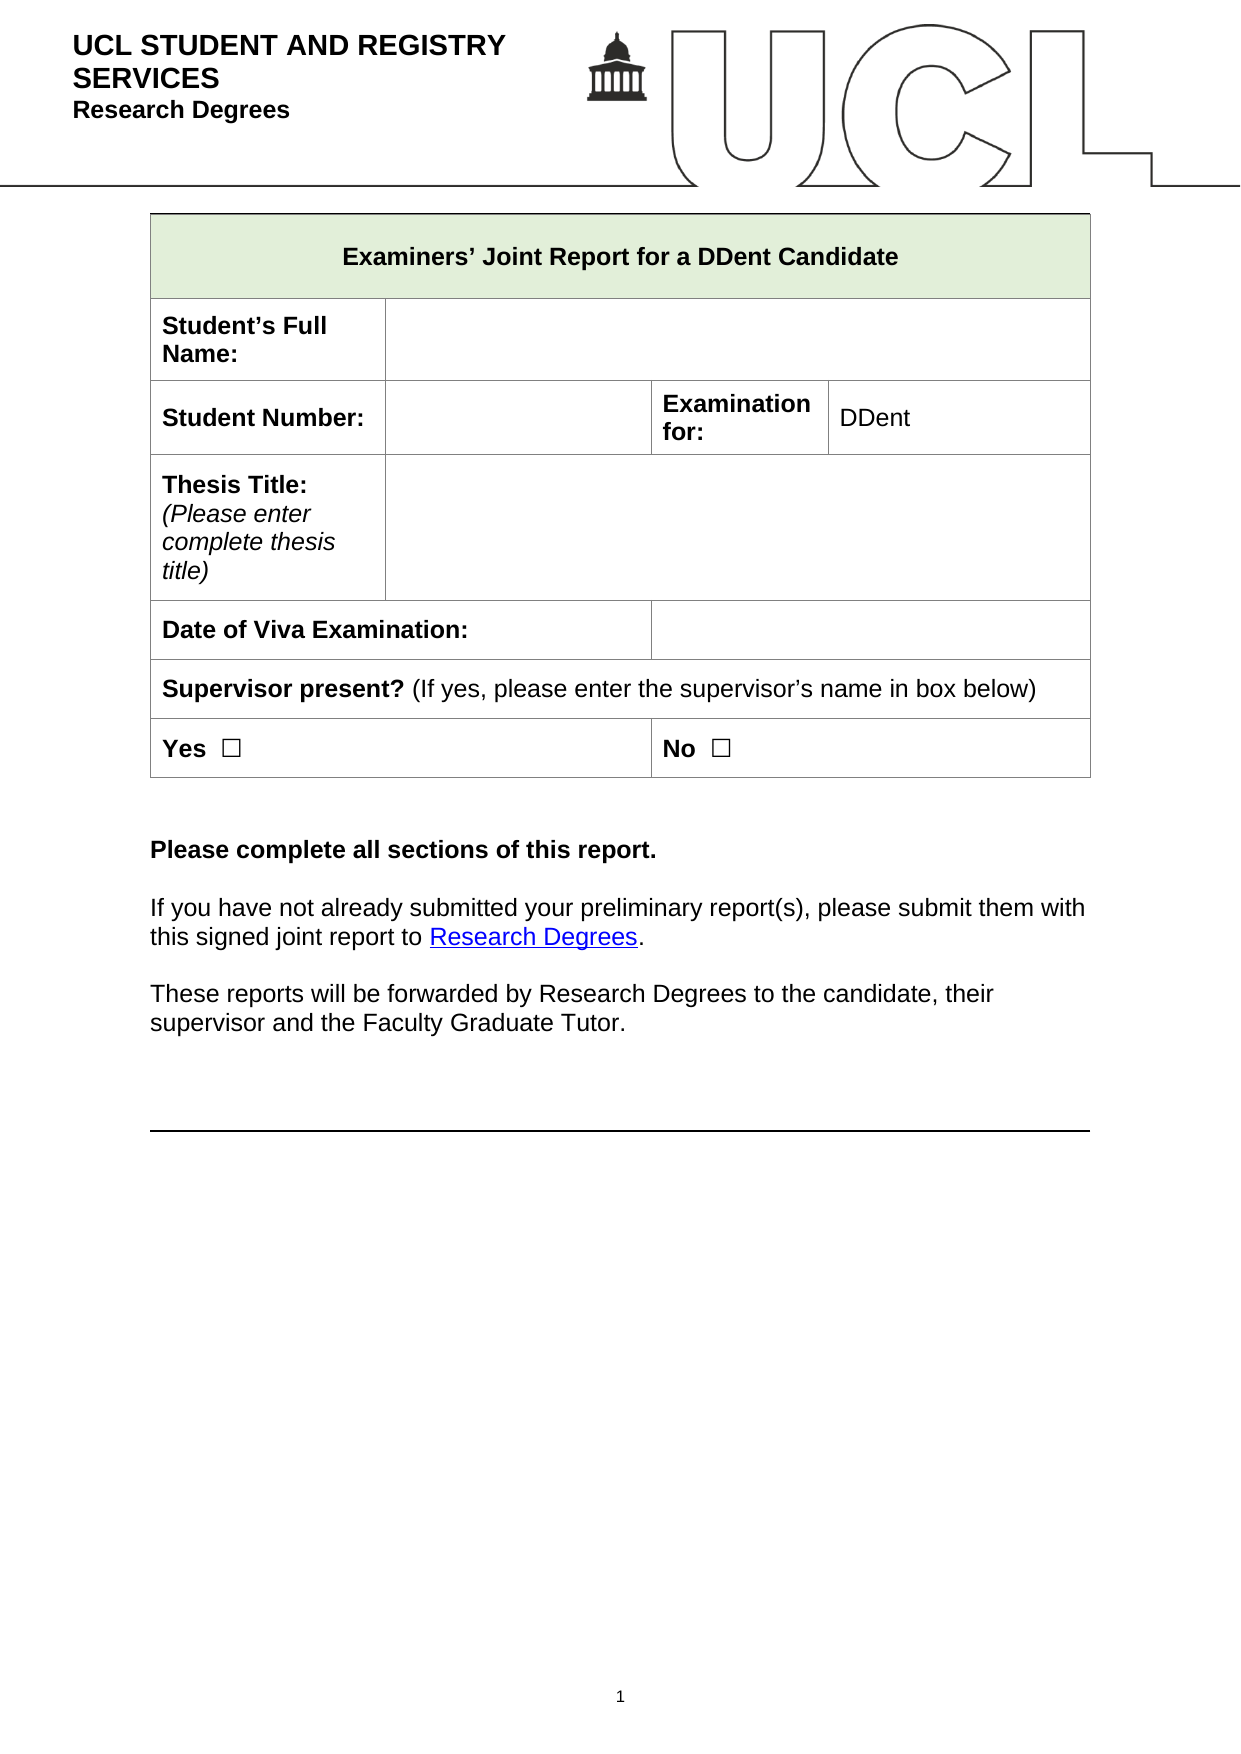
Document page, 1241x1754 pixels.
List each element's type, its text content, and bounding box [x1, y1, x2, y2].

table_cell Student Number: [151, 381, 385, 454]
table_cell DDent [829, 381, 1090, 454]
table_cell Thesis Title: (Please enter complete thesis title) [151, 455, 385, 600]
text These reports will be forwarded by Research Degrees to the candidate, their supervisor and the Faculty Graduate Tutor. [150, 979, 1090, 1037]
table_cell Student’s Full Name: [151, 299, 385, 380]
picture [0, 24, 1241, 187]
text If you have not already submitted your preliminary report(s), please submit them with this signed joint report to Research Degrees. [150, 893, 1090, 951]
table_cell Examination for: [652, 381, 828, 454]
table_cell [386, 381, 651, 454]
table_cell Supervisor present? (If yes, please enter the supervisor’s name in box below) [151, 660, 1090, 718]
table_cell [386, 299, 1090, 380]
table_cell Yes [151, 719, 651, 777]
table_cell [652, 601, 1090, 659]
table_header Examiners’ Joint Report for a DDent Candidate [151, 215, 1090, 298]
table_cell [386, 455, 1090, 600]
text Please complete all sections of this report. [150, 836, 1090, 864]
table_cell No [652, 719, 1090, 777]
table_cell Date of Viva Examination: [151, 601, 651, 659]
